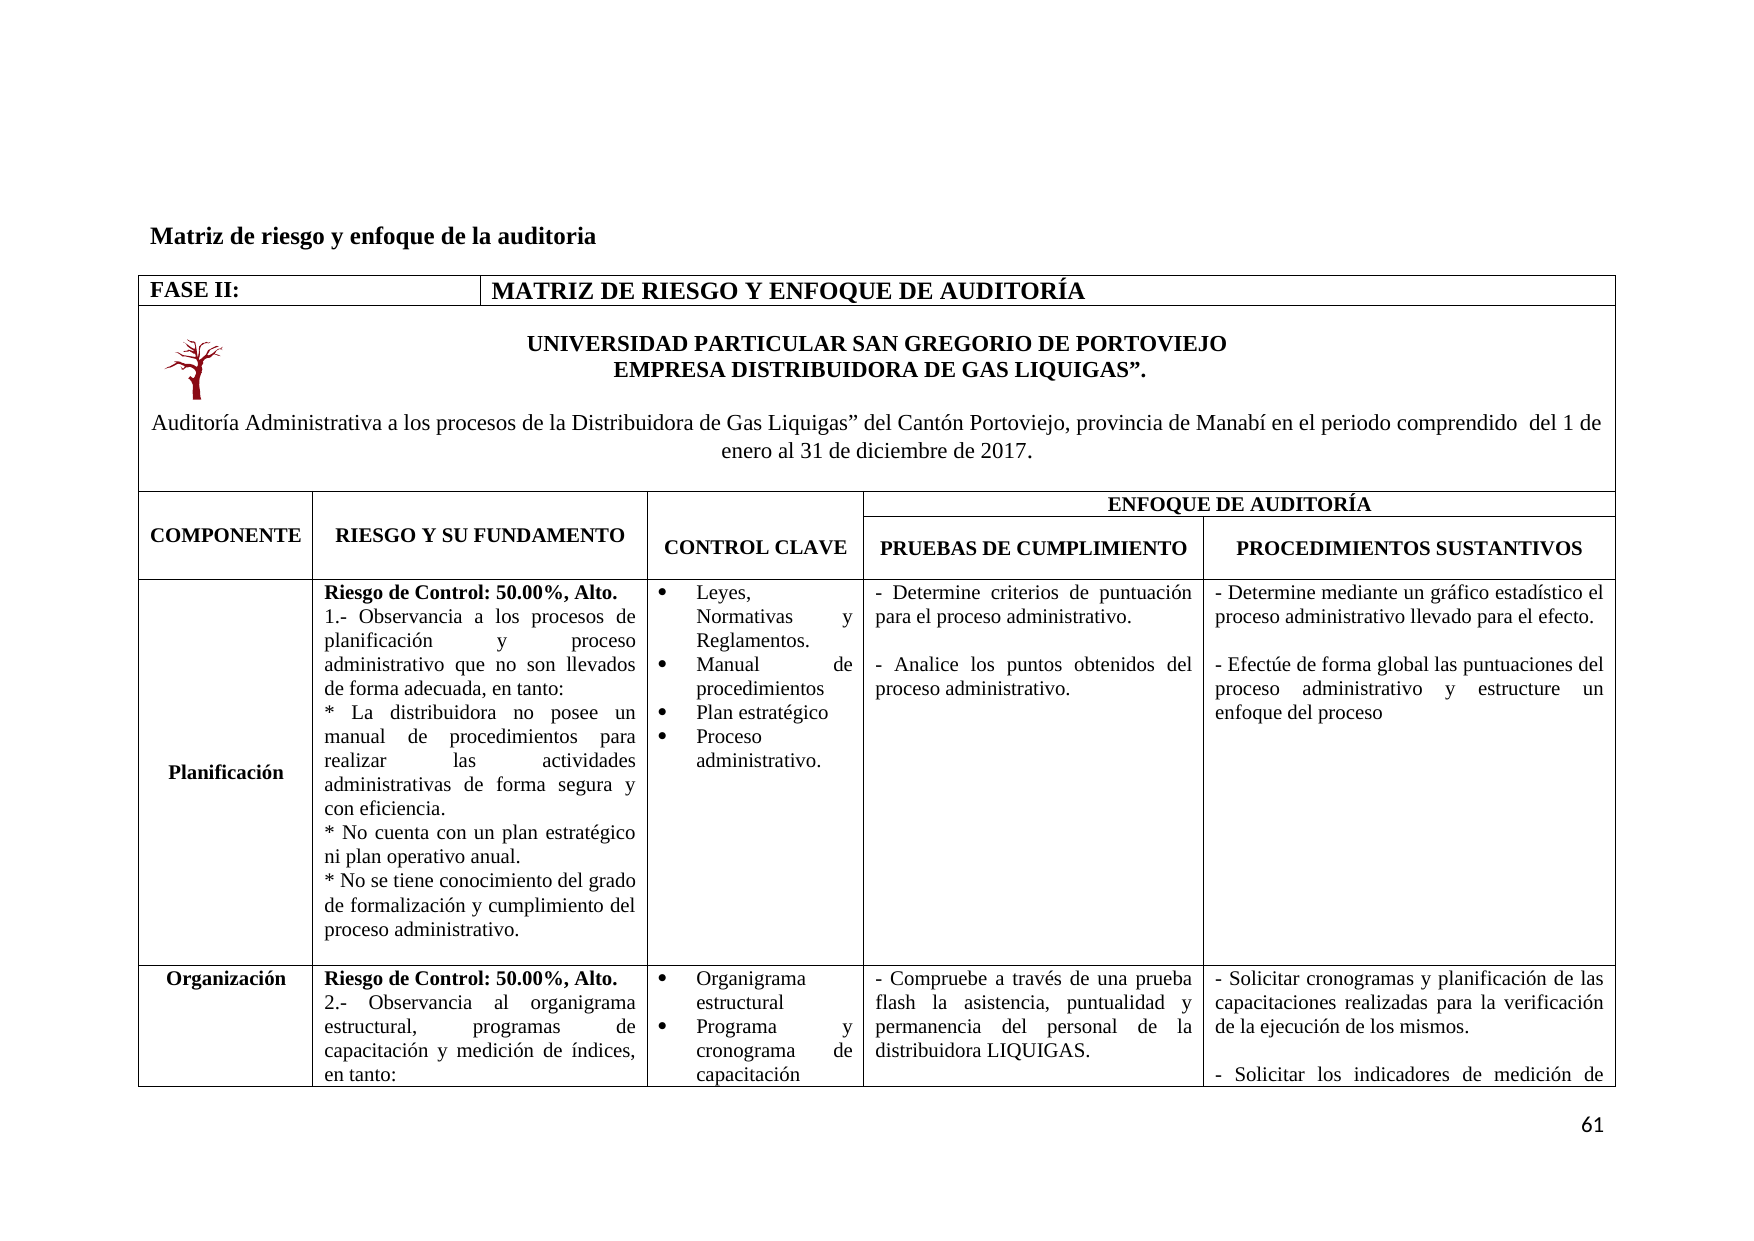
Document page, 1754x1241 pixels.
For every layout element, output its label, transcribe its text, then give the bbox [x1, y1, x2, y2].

table_header MATRIZ DE RIESGO Y ENFOQUE DE AUDITORÍA [481, 276, 1615, 305]
table_cell Leyes, Normativas y Reglamentos. Manual de procedimientos Plan estratégico Proceso administrativo. [648, 580, 863, 965]
table_header FASE II: [139, 276, 480, 305]
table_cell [864, 966, 1203, 1086]
table_cell PROCEDIMIENTOS SUSTANTIVOS [1204, 517, 1615, 579]
table_cell Planificación [139, 580, 312, 965]
table_cell - Determine criterios de puntuación para el proceso administrativo. - Analice los puntos obtenidos del proceso administrativo. [864, 580, 1203, 965]
table_cell CONTROL CLAVE [648, 492, 863, 579]
table_cell Organización [139, 966, 312, 1086]
table_cell ENFOQUE DE AUDITORÍA [864, 492, 1615, 516]
table_cell RIESGO Y SU FUNDAMENTO [313, 492, 647, 579]
table_cell - Determine mediante un gráfico estadístico el proceso administrativo llevado para el efecto. - Efectúe de forma global las puntuaciones del proceso administrativo y estructure un enfoque del proceso [1204, 580, 1615, 965]
text Matriz de riesgo y enfoque de la auditoria [150, 221, 1604, 250]
table_cell PRUEBAS DE CUMPLIMIENTO [864, 517, 1203, 579]
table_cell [1204, 966, 1615, 1086]
table_cell UNIVERSIDAD PARTICULAR SAN GREGORIO DE PORTOVIEJO EMPRESA DISTRIBUIDORA DE GAS LIQUIGAS”. Auditoría Administrativa a los procesos de la Distribuidora de Gas Liquigas” del Cantón Portoviejo, provincia de Manabí en el periodo comprendido del 1 de enero al 31 de diciembre de 2017. [139, 306, 1615, 491]
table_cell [313, 966, 647, 1086]
table_cell Riesgo de Control: 50.00%, Alto. 1.- Observancia a los procesos de planificación y proceso administrativo que no son llevados de forma adecuada, en tanto: * La distribuidora no posee un manual de procedimientos para realizar las actividades administrativas de forma segura y con eficiencia. * No cuenta con un plan estratégico ni plan operativo anual. * No se tiene conocimiento del grado de formalización y cumplimiento del proceso administrativo. [313, 580, 647, 965]
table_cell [648, 966, 863, 1086]
table_cell COMPONENTE [139, 492, 312, 579]
